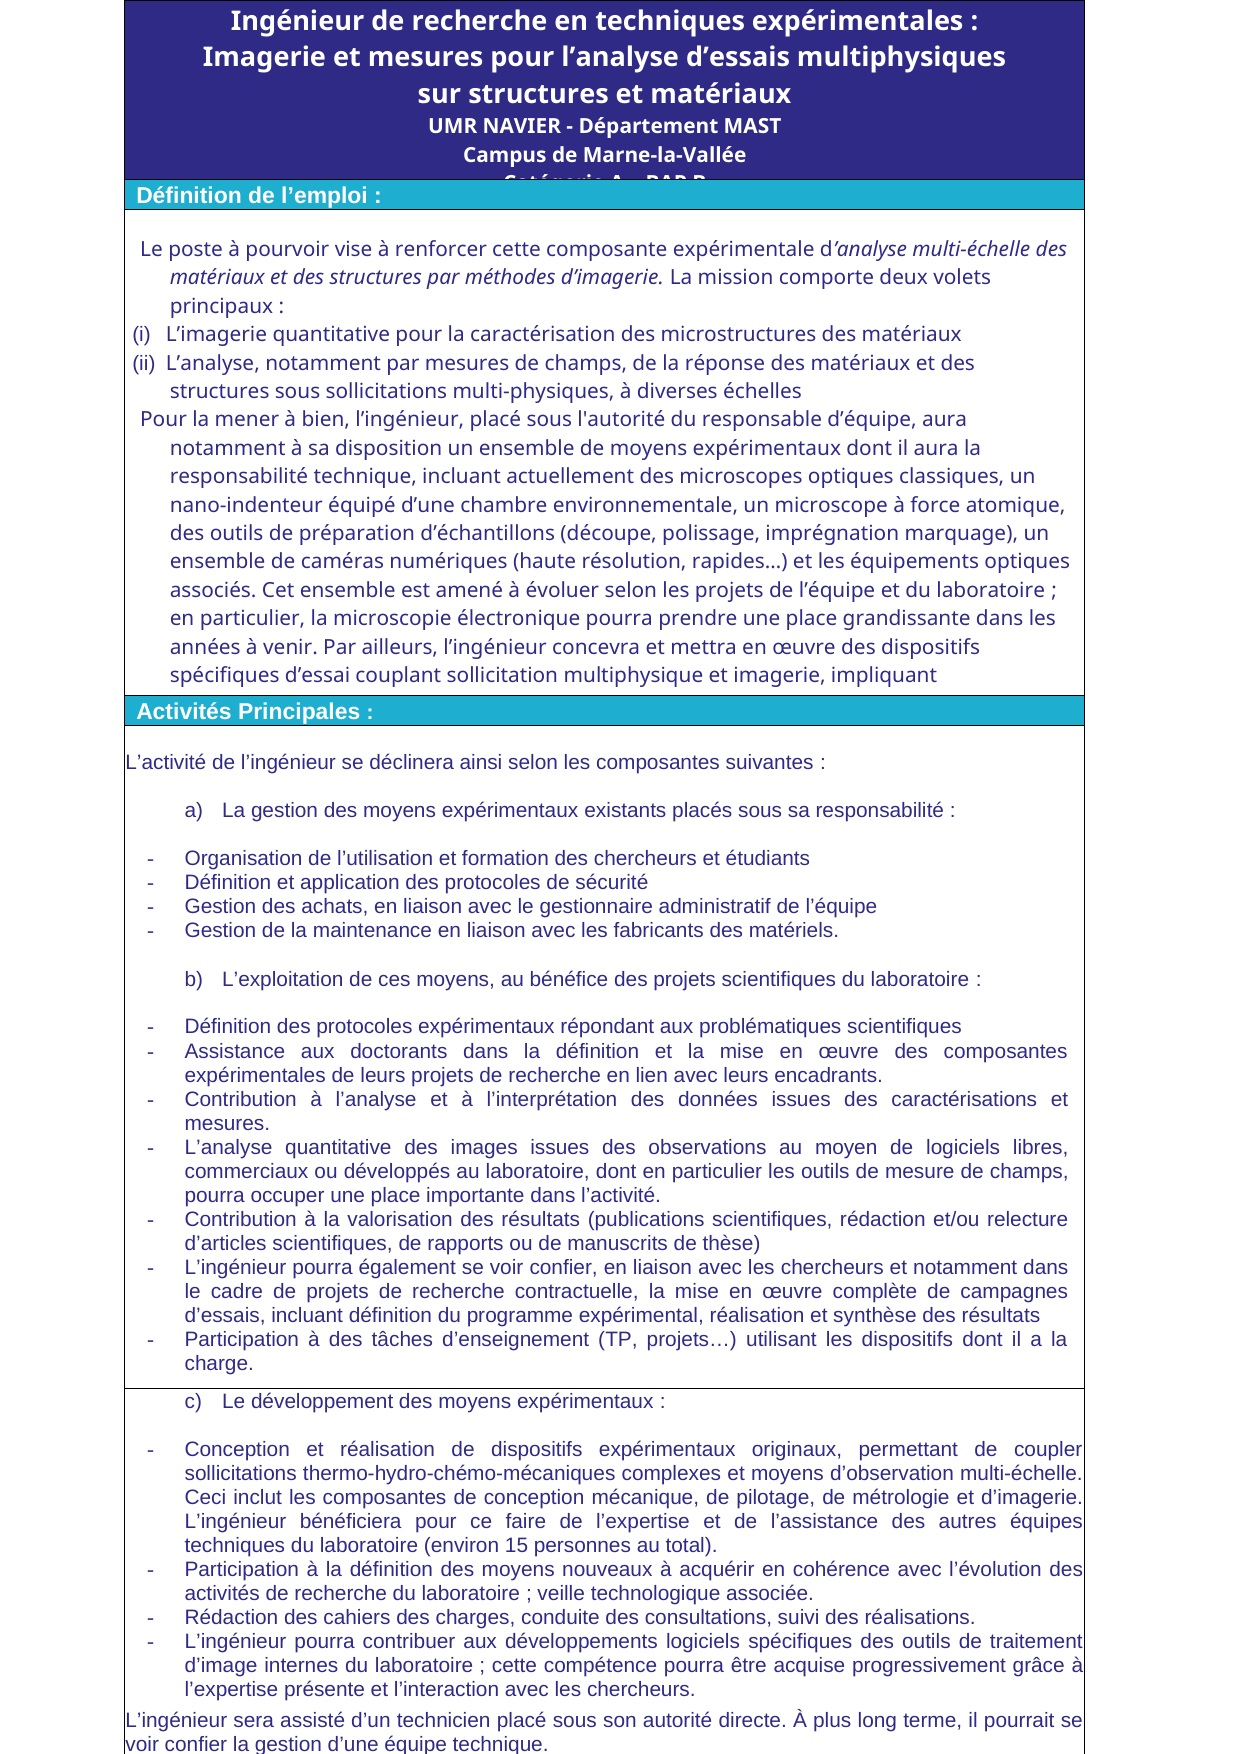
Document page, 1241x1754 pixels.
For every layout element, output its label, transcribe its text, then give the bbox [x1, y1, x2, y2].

table_cell Le développement des moyens expérimentaux : Conception et réalisation de dispositifs expérimentaux originaux, permettant de coupler sollicitations thermo-hydro-chémo-mécaniques complexes et moyens d’observation multi-échelle. Ceci inclut les composantes de conception mécanique, de pilotage, de métrologie et d’imagerie. L’ingénieur bénéficiera pour ce faire de l’expertise et de l’assistance des autres équipes techniques du laboratoire (environ 15 personnes au total). Participation à la définition des moyens nouveaux à acquérir en cohérence avec l’évolution des activités de recherche du laboratoire ; veille technologique associée. Rédaction des cahiers des charges, conduite des consultations, suivi des réalisations. L’ingénieur pourra contribuer aux développements logiciels spécifiques des outils de traitement d’image internes du laboratoire ; cette compétence pourra être acquise progressivement grâce à l’expertise présente et l’interaction avec les chercheurs. L’ingénieur sera assisté d’un technicien placé sous son autorité directe. À plus long terme, il pourrait se voir confier la gestion d’une équipe technique. [125, 1389, 1084, 1754]
table_cell Le poste à pourvoir vise à renforcer cette composante expérimentale d’analyse multi-échelle des matériaux et des structures par méthodes d’imagerie. La mission comporte deux volets principaux : L’imagerie quantitative pour la caractérisation des microstructures des matériaux L’analyse, notamment par mesures de champs, de la réponse des matériaux et des structures sous sollicitations multi-physiques, à diverses échelles Pour la mener à bien, l’ingénieur, placé sous l'autorité du responsable d’équipe, aura notamment à sa disposition un ensemble de moyens expérimentaux dont il aura la responsabilité technique, incluant actuellement des microscopes optiques classiques, un nano-indenteur équipé d’une chambre environnementale, un microscope à force atomique, des outils de préparation d’échantillons (découpe, polissage, imprégnation marquage), un ensemble de caméras numériques (haute résolution, rapides…) et les équipements optiques associés. Cet ensemble est amené à évoluer selon les projets de l’équipe et du laboratoire ; en particulier, la microscopie électronique pourra prendre une place grandissante dans les années à venir. Par ailleurs, l’ingénieur concevra et mettra en œuvre des dispositifs spécifiques d’essai couplant sollicitation multiphysique et imagerie, impliquant potentiellement d’autres équipements du laboratoire (machines d’essai, tomographie X, microscopie confocale…) ou de ses partenaires, dont en particulier les lignes de lumière synchrotron. [125, 210, 1084, 695]
table_cell Activités Principales : [125, 696, 1084, 725]
table_cell Définition de l’emploi : [125, 180, 1084, 209]
table_header Ingénieur de recherche en techniques expérimentales : Imagerie et mesures pour l’analyse d’essais multiphysiques sur structures et matériaux UMR NAVIER - Département MAST Campus de Marne-la-Vallée Catégorie A – BAP B [125, 1, 1084, 179]
table_cell L’activité de l’ingénieur se déclinera ainsi selon les composantes suivantes : La gestion des moyens expérimentaux existants placés sous sa responsabilité : Organisation de l’utilisation et formation des chercheurs et étudiants Définition et application des protocoles de sécurité Gestion des achats, en liaison avec le gestionnaire administratif de l’équipe Gestion de la maintenance en liaison avec les fabricants des matériels. L’exploitation de ces moyens, au bénéfice des projets scientifiques du laboratoire : Définition des protocoles expérimentaux répondant aux problématiques scientifiques Assistance aux doctorants dans la définition et la mise en œuvre des composantes expérimentales de leurs projets de recherche en lien avec leurs encadrants. Contribution à l’analyse et à l’interprétation des données issues des caractérisations et mesures. L’analyse quantitative des images issues des observations au moyen de logiciels libres, commerciaux ou développés au laboratoire, dont en particulier les outils de mesure de champs, pourra occuper une place importante dans l’activité. Contribution à la valorisation des résultats (publications scientifiques, rédaction et/ou relecture d’articles scientifiques, de rapports ou de manuscrits de thèse) L’ingénieur pourra également se voir confier, en liaison avec les chercheurs et notamment dans le cadre de projets de recherche contractuelle, la mise en œuvre complète de campagnes d’essais, incluant définition du programme expérimental, réalisation et synthèse des résultats Participation à des tâches d’enseignement (TP, projets…) utilisant les dispositifs dont il a la charge. [125, 726, 1084, 1388]
